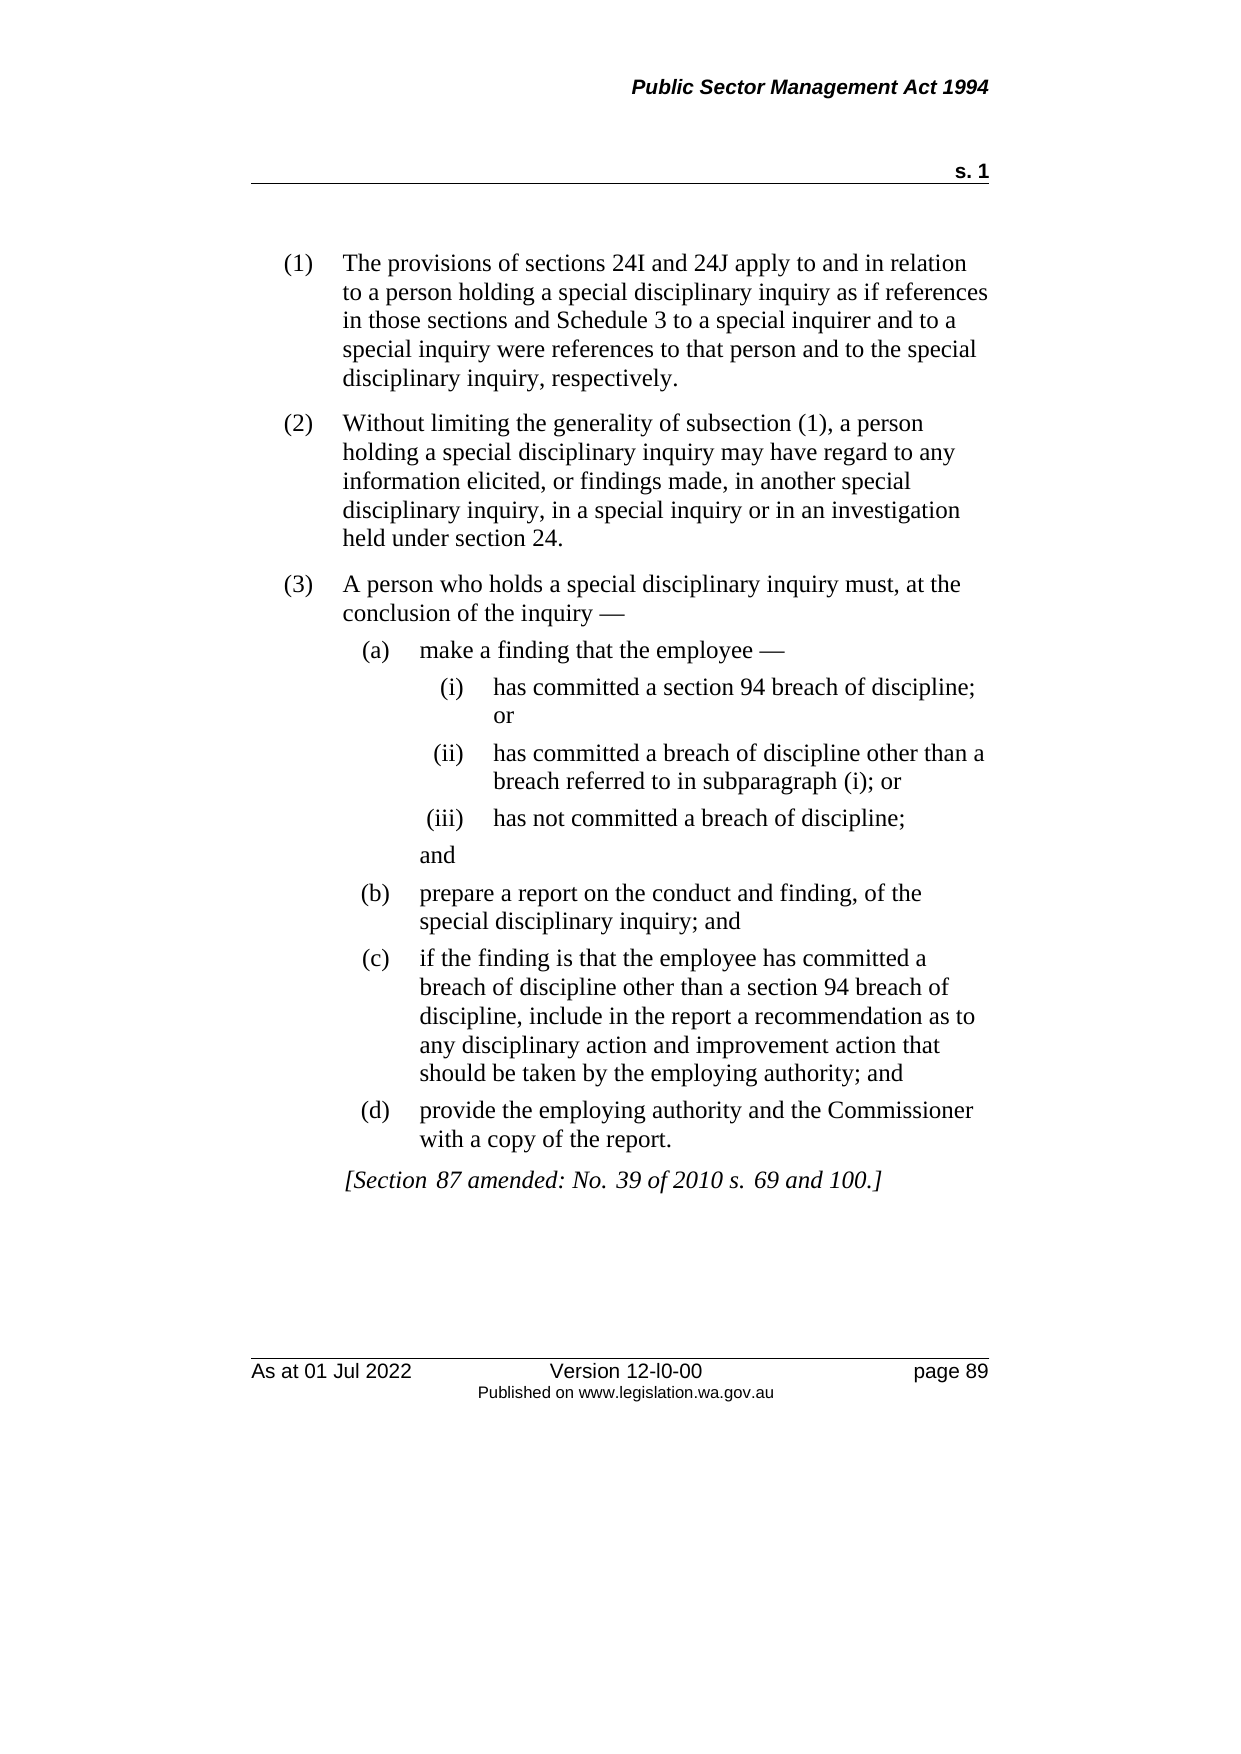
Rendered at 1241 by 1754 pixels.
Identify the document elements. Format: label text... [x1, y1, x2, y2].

text (i) has committed a section 94 breach of discipline; or [251, 672, 989, 729]
text (ii) has committed a breach of discipline other than a breach referred to in subparagraph (i); or [251, 738, 989, 795]
text [Section 87 amended: No. 39 of 2010 s. 69 and 100.] [251, 1166, 989, 1194]
text (c) if the finding is that the employee has committed a breach of discipline other than a section 94 breach of discipline, include in the report a recommendation as to any disciplinary action and improvement action that should be taken by the employing authority; and [251, 943, 989, 1087]
text (a) make a finding that the employee — [251, 635, 989, 663]
text (b) prepare a report on the conduct and finding, of the special disciplinary inquiry; and [251, 878, 989, 935]
text (3) A person who holds a special disciplinary inquiry must, at the conclusion of the inquiry — [251, 569, 989, 626]
text (1) The provisions of sections 24I and 24J apply to and in relation to a person holding a special disciplinary inquiry as if references in those sections and Schedule 3 to a special inquirer and to a special inquiry were references to that person and to the special disciplinary inquiry, respectively. [251, 248, 989, 392]
text (iii) has not committed a breach of discipline; [251, 803, 989, 832]
text (2) Without limiting the generality of subsection (1), a person holding a special disciplinary inquiry may have regard to any information elicited, or findings made, in another special disciplinary inquiry, in a special inquiry or in an investigation held under section 24. [251, 408, 989, 552]
text (d) provide the employing authority and the Commissioner with a copy of the report. [251, 1096, 989, 1153]
text and [251, 841, 989, 869]
